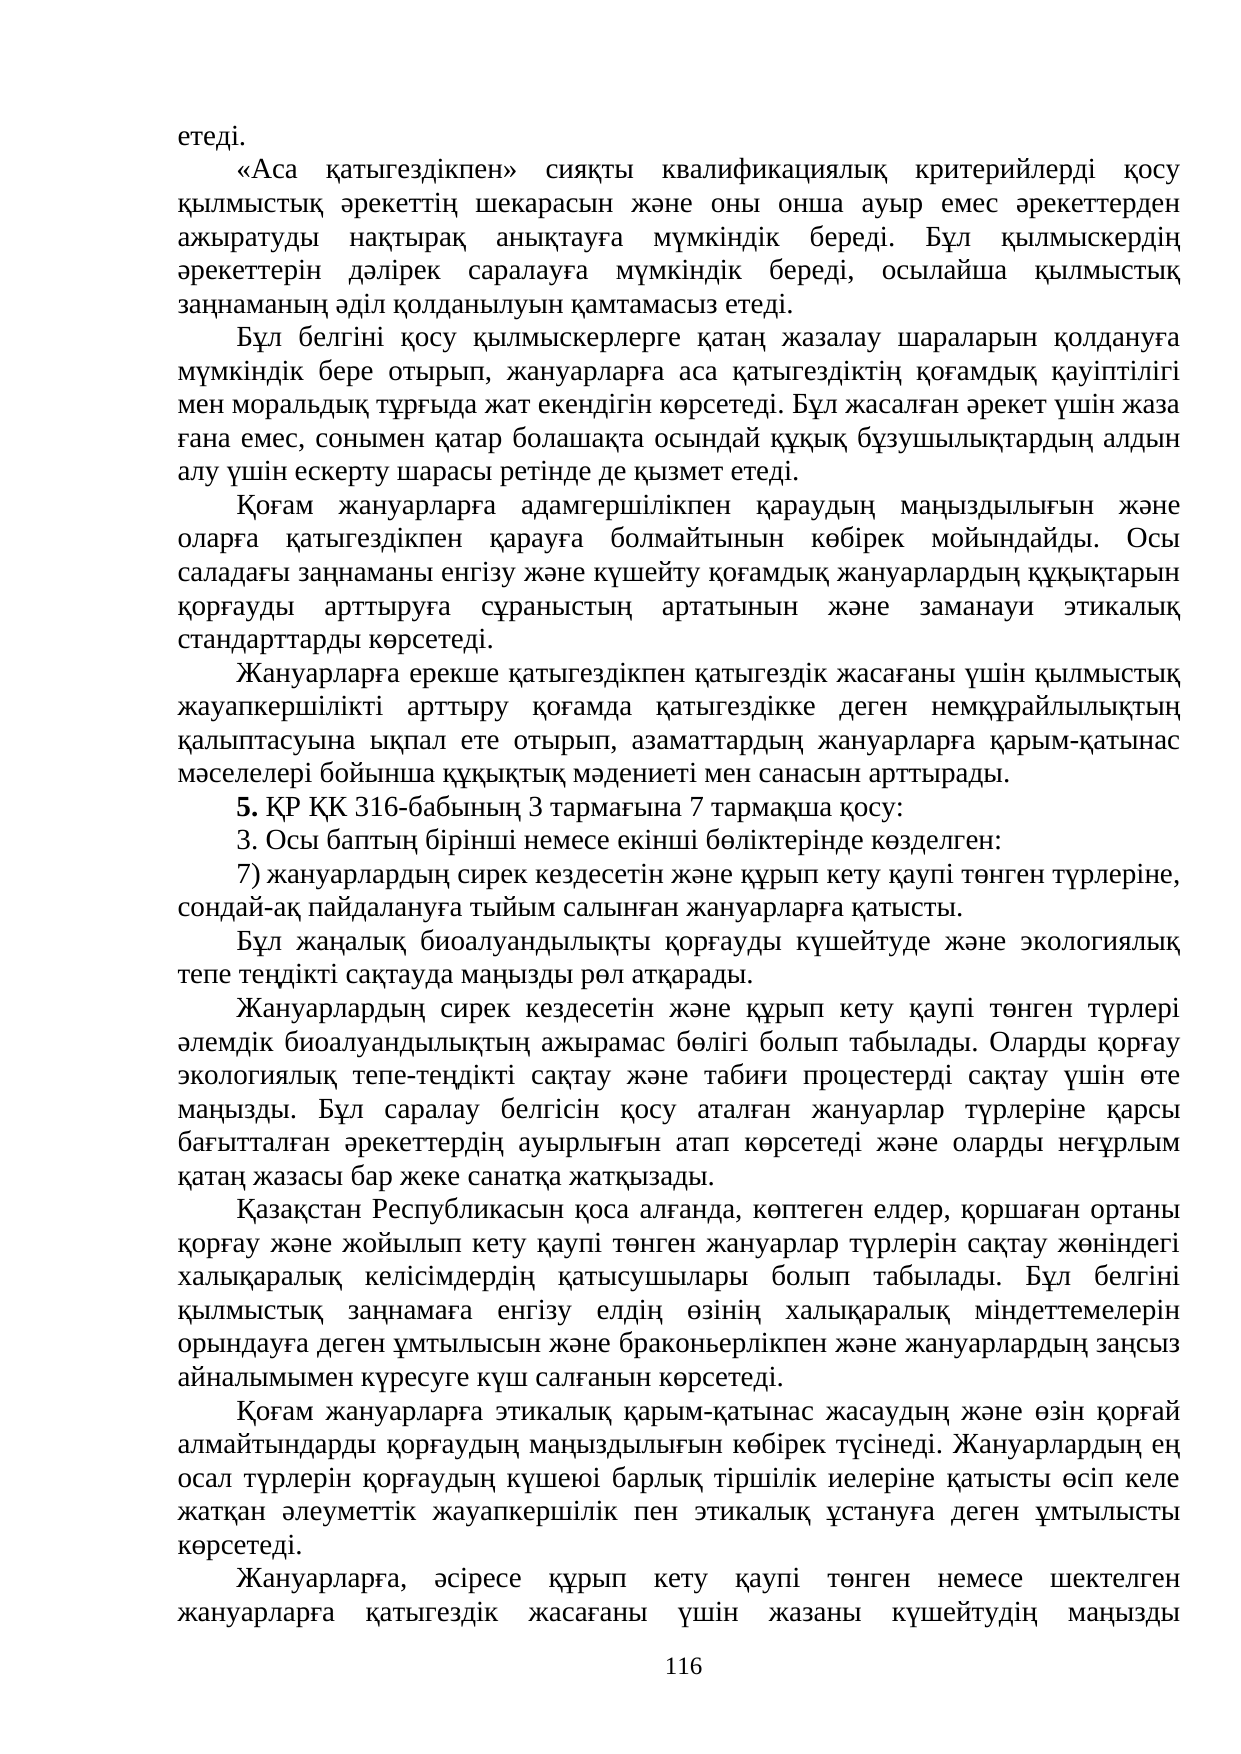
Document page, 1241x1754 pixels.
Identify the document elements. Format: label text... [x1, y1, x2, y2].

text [177, 118, 1181, 152]
text «Аса қатыгездікпен» сияқты квалификациялық критерийлерді қосу қылмыстық әрекеттің шекарасын және оны онша ауыр емес әрекеттерден ажыратуды нақтырақ анықтауға мүмкіндік береді. Бұл қылмыскердің әрекеттерін дәлірек саралауға мүмкіндік береді, осылайша қылмыстық заңнаманың әділ қолданылуын қамтамасыз етеді. [177, 152, 1181, 319]
text Қазақстан Республикасын қоса алғанда, көптеген елдер, қоршаған ортаны қорғау және жойылып кету қаупі төнген жануарлар түрлерін сақтау жөніндегі халықаралық келісімдердің қатысушылары болып табылады. Бұл белгіні қылмыстық заңнамаға енгізу елдің өзінің халықаралық міндеттемелерін орындауға деген ұмтылысын және браконьерлікпен және жануарлардың заңсыз айналымымен күресуге күш салғанын көрсетеді. [177, 1191, 1181, 1393]
text Қоғам жануарларға этикалық қарым-қатынас жасаудың және өзін қорғай алмайтындарды қорғаудың маңыздылығын көбірек түсінеді. Жануарлардың ең осал түрлерін қорғаудың күшеюі барлық тіршілік иелеріне қатысты өсіп келе жатқан әлеуметтік жауапкершілік пен этикалық ұстануға деген ұмтылысты көрсетеді. [177, 1393, 1181, 1560]
text 5. ҚР ҚК 316-бабының 3 тармағына 7 тармақша қосу: [177, 789, 1181, 822]
text Жануарларға ерекше қатыгездікпен қатыгездік жасағаны үшін қылмыстық жауапкершілікті арттыру қоғамда қатыгездікке деген немқұрайлылықтың қалыптасуына ықпал ете отырып, азаматтардың жануарларға қарым-қатынас мәселелері бойынша құқықтық мәдениеті мен санасын арттырады. [177, 655, 1181, 789]
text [177, 1560, 1181, 1627]
text Қоғам жануарларға адамгершілікпен қараудың маңыздылығын және оларға қатыгездікпен қарауға болмайтынын көбірек мойындайды. Осы саладағы заңнаманы енгізу және күшейту қоғамдық жануарлардың құқықтарын қорғауды арттыруға сұраныстың артатынын және заманауи этикалық стандарттарды көрсетеді. [177, 487, 1181, 655]
text 7) жануарлардың сирек кездесетін және құрып кету қаупі төнген түрлеріне, сондай-ақ пайдалануға тыйым салынған жануарларға қатысты. [177, 856, 1181, 923]
text Бұл белгіні қосу қылмыскерлерге қатаң жазалау шараларын қолдануға мүмкіндік бере отырып, жануарларға аса қатыгездіктің қоғамдық қауіптілігі мен моральдық тұрғыда жат екендігін көрсетеді. Бұл жасалған әрекет үшін жаза ғана емес, сонымен қатар болашақта осындай құқық бұзушылықтардың алдын алу үшін ескерту шарасы ретінде де қызмет етеді. [177, 319, 1181, 487]
text Бұл жаңалық биоалуандылықты қорғауды күшейтуде және экологиялық тепе теңдікті сақтауда маңызды рөл атқарады. [177, 923, 1181, 990]
text 3. Осы баптың бірінші немесе екінші бөліктерінде көзделген: [177, 822, 1181, 856]
text Жануарлардың сирек кездесетін және құрып кету қаупі төнген түрлері әлемдік биоалуандылықтың ажырамас бөлігі болып табылады. Оларды қорғау экологиялық тепе-теңдікті сақтау және табиғи процестерді сақтау үшін өте маңызды. Бұл саралау белгісін қосу аталған жануарлар түрлеріне қарсы бағытталған әрекеттердің ауырлығын атап көрсетеді және оларды неғұрлым қатаң жазасы бар жеке санатқа жатқызады. [177, 990, 1181, 1191]
